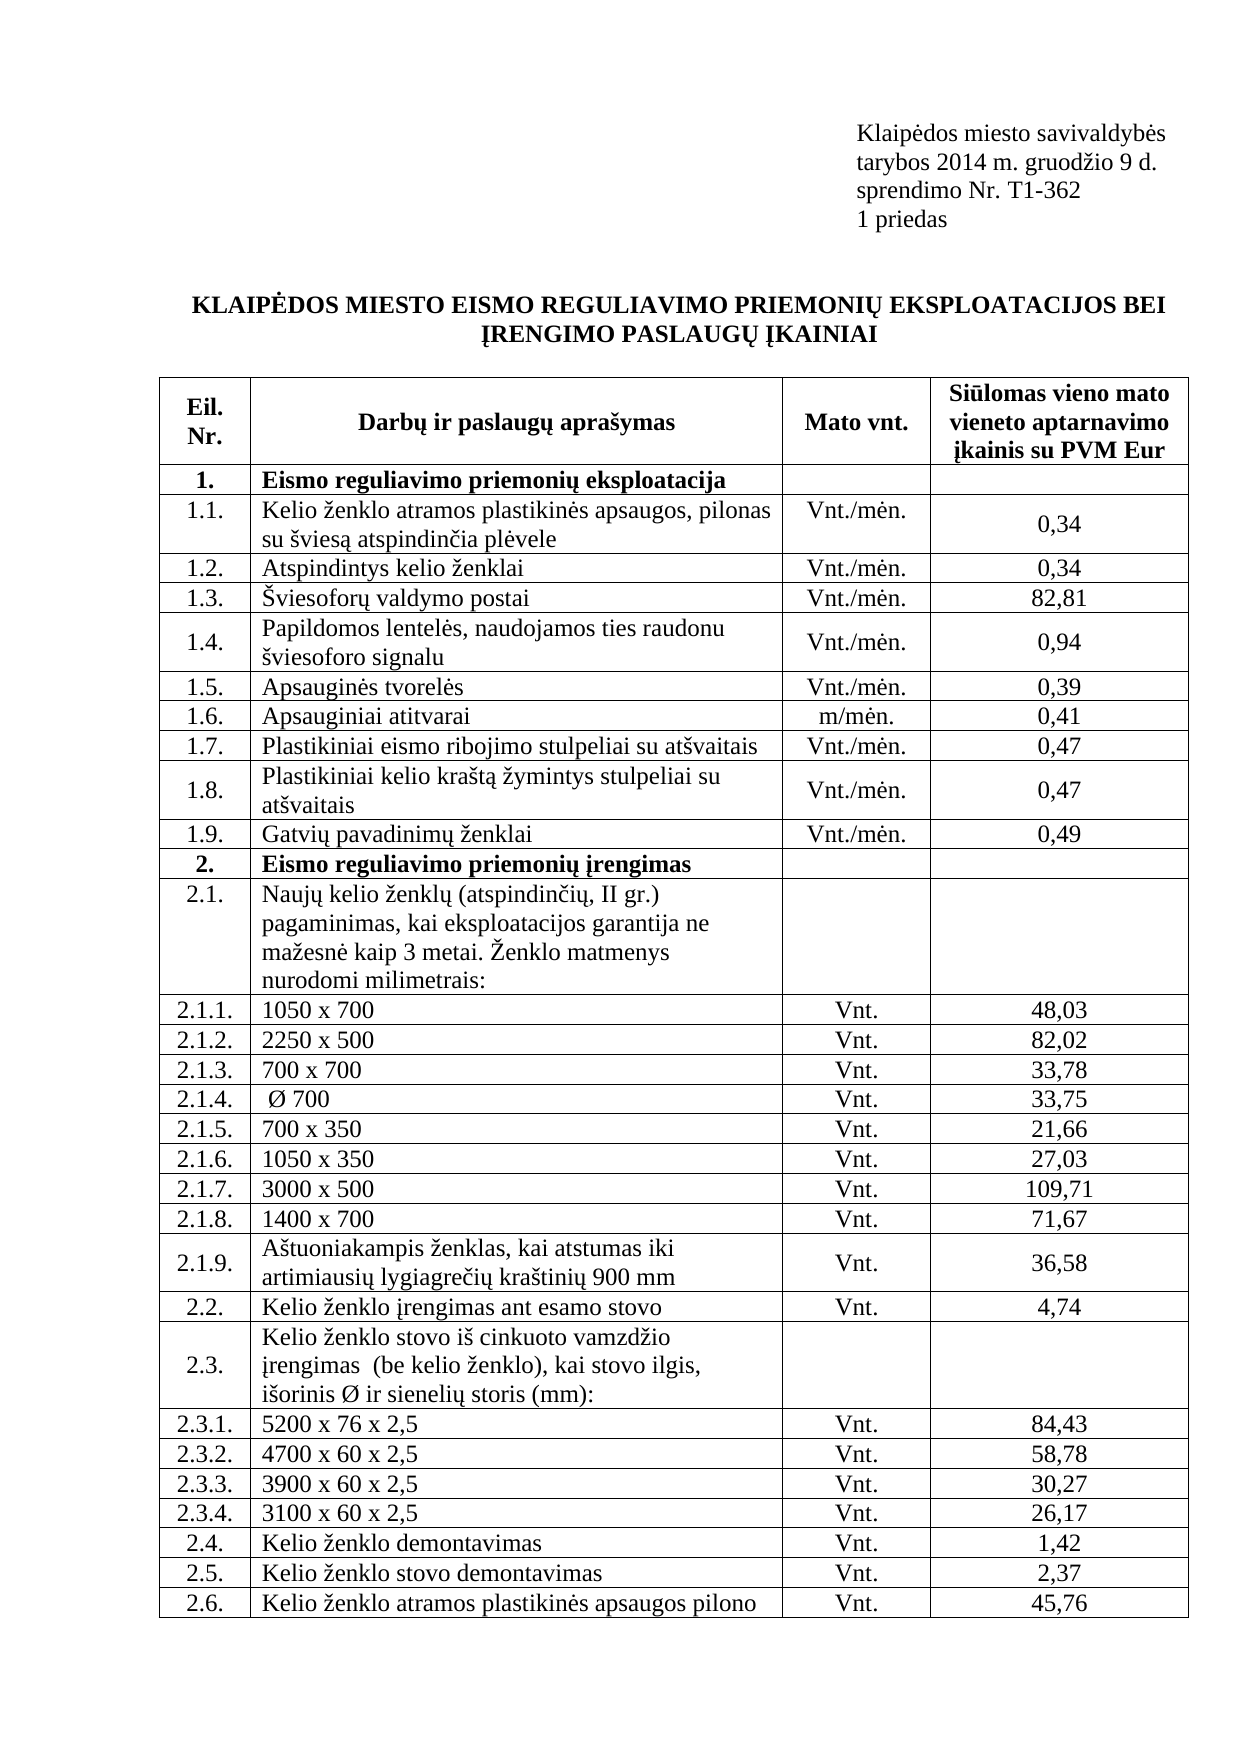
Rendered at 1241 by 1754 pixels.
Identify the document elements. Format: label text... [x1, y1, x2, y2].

table_cell 1.6. [160, 701, 250, 730]
table_header Eil. Nr. [160, 378, 250, 464]
table_cell Vnt. [783, 1409, 930, 1438]
table_header Klaipėdos miesto savivaldybės [845, 118, 1179, 147]
table_cell 2.2. [160, 1292, 250, 1321]
table_cell 2,37 [931, 1558, 1188, 1587]
table_cell 2.3.1. [160, 1409, 250, 1438]
table_cell 1.1. [160, 495, 250, 552]
table_cell [783, 849, 930, 878]
table_cell Vnt. [783, 1469, 930, 1497]
table_cell Papildomos lentelės, naudojamos ties raudonu šviesoforo signalu [251, 613, 782, 671]
table_cell 21,66 [931, 1114, 1188, 1143]
table_cell Vnt./mėn. [783, 583, 930, 612]
table_cell 3900 x 60 x 2,5 [251, 1469, 782, 1497]
table_cell Vnt. [783, 1025, 930, 1054]
table_cell 2.1.2. [160, 1025, 250, 1054]
table_cell [931, 465, 1188, 494]
table_cell 2. [160, 849, 250, 878]
table_cell Vnt. [783, 1174, 930, 1203]
table_header Mato vnt. [783, 378, 930, 464]
table_cell 0,47 [931, 731, 1188, 760]
table_cell Vnt. [783, 1292, 930, 1321]
table_cell 109,71 [931, 1174, 1188, 1203]
table_cell 1400 x 700 [251, 1204, 782, 1232]
table_cell 2.1.1. [160, 995, 250, 1024]
table_cell Vnt./mėn. [783, 554, 930, 582]
table_cell Apsauginės tvorelės [251, 672, 782, 700]
table_cell Kelio ženklo stovo demontavimas [251, 1558, 782, 1587]
table_cell Eismo reguliavimo priemonių eksploatacija [251, 465, 782, 494]
table_cell 4700 x 60 x 2,5 [251, 1439, 782, 1468]
table_cell 2.1.5. [160, 1114, 250, 1143]
table_cell 82,02 [931, 1025, 1188, 1054]
table_cell 1050 x 350 [251, 1144, 782, 1173]
table_cell 2.1.7. [160, 1174, 250, 1203]
table_cell Aštuoniakampis ženklas, kai atstumas iki artimiausių lygiagrečių kraštinių [251, 1234, 782, 1291]
table_cell 0,39 [931, 672, 1188, 700]
table_cell 2.4. [160, 1528, 250, 1557]
table_cell Vnt. [783, 1439, 930, 1468]
table_cell 2.1.3. [160, 1055, 250, 1083]
table_cell Vnt. [783, 1085, 930, 1113]
table_cell 1.3. [160, 583, 250, 612]
table_cell 0,34 [931, 495, 1188, 552]
table_cell Vnt./mėn. [783, 613, 930, 671]
table_cell 0,41 [931, 701, 1188, 730]
table_cell 1,42 [931, 1528, 1188, 1557]
table_cell 3100 x 60 x 2,5 [251, 1499, 782, 1527]
table_cell 58,78 [931, 1439, 1188, 1468]
table_cell Vnt. [783, 1144, 930, 1173]
table_cell Ø 700 [251, 1085, 782, 1113]
table_cell [783, 879, 930, 994]
table_cell 2.1.4. [160, 1085, 250, 1113]
table_cell 2.3. [160, 1322, 250, 1408]
table_cell 0,47 [931, 761, 1188, 818]
table_cell Vnt./mėn. [783, 672, 930, 700]
table_cell 33,75 [931, 1085, 1188, 1113]
table_cell 5200 x 76 x 2,5 [251, 1409, 782, 1438]
table_cell 1 priedas [845, 204, 1179, 233]
table_cell Vnt./mėn. [783, 731, 930, 760]
table_cell 2.1. [160, 879, 250, 994]
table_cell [251, 1588, 782, 1617]
table_cell 2.1.6. [160, 1144, 250, 1173]
table_cell 1.2. [160, 554, 250, 582]
table_cell Vnt. [783, 995, 930, 1024]
table_cell 30,27 [931, 1469, 1188, 1497]
table_cell Atspindintys kelio ženklai [251, 554, 782, 582]
table_cell [931, 879, 1188, 994]
table_cell 0,94 [931, 613, 1188, 671]
table_cell 27,03 [931, 1144, 1188, 1173]
table_cell 3000 x 500 [251, 1174, 782, 1203]
table_cell tarybos 2014 m. gruodžio 9 d. [845, 147, 1179, 176]
table_cell 4,74 [931, 1292, 1188, 1321]
table_cell Vnt. [783, 1234, 930, 1291]
table_cell Plastikiniai eismo ribojimo stulpeliai su atšvaitais [251, 731, 782, 760]
table_cell Vnt. [783, 1499, 930, 1527]
table_cell 36,58 [931, 1234, 1188, 1291]
text Klaipėdos miesto eismo reguliavimo priemonių eksploatacijos bei įrengimo paslaugų įkainiai [177, 291, 1181, 348]
table_cell 71,67 [931, 1204, 1188, 1232]
table_cell 1.7. [160, 731, 250, 760]
table_cell Vnt. [783, 1114, 930, 1143]
table_cell 2.1.9. [160, 1234, 250, 1291]
table_cell Vnt./mėn. [783, 761, 930, 818]
table_cell [783, 465, 930, 494]
table_cell Gatvių pavadinimų ženklai [251, 820, 782, 848]
table_cell Apsauginiai atitvarai [251, 701, 782, 730]
table_cell Vnt./mėn. [783, 820, 930, 848]
table_cell Šviesoforų valdymo postai [251, 583, 782, 612]
table_cell [931, 849, 1188, 878]
table_cell 1.8. [160, 761, 250, 818]
table_cell 48,03 [931, 995, 1188, 1024]
table_cell 1.9. [160, 820, 250, 848]
table_cell Vnt. [783, 1588, 930, 1617]
table_cell Kelio ženklo atramos plastikinės apsaugos, pilonas su šviesą atspindinčia plėvele [251, 495, 782, 552]
table_cell 1.4. [160, 613, 250, 671]
table_cell 82,81 [931, 583, 1188, 612]
table_cell sprendimo Nr. T1-362 [845, 176, 1179, 204]
table_cell 33,78 [931, 1055, 1188, 1083]
table_cell Vnt. [783, 1558, 930, 1587]
table_cell Vnt. [783, 1528, 930, 1557]
table_cell [783, 1322, 930, 1408]
table_cell 2.3.3. [160, 1469, 250, 1497]
table_cell 26,17 [931, 1499, 1188, 1527]
table_cell 2250 x 500 [251, 1025, 782, 1054]
table_cell 2.3.2. [160, 1439, 250, 1468]
table_cell 2.5. [160, 1558, 250, 1587]
table_cell Naujų kelio ženklų (atspindinčių, II gr.) pagaminimas, kai eksploatacijos garantija ne mažesnė kaip 3 metai. Ženklo matmenys nurodomi milimetrais: [251, 879, 782, 994]
table_cell Vnt. [783, 1055, 930, 1083]
table_cell Plastikiniai kelio kraštą žymintys stulpeliai su atšvaitais [251, 761, 782, 818]
table_cell Kelio ženklo stovo iš cinkuoto vamzdžio įrengimas (be kelio ženklo), kai stovo ilgis, išorinis Ø ir sienelių storis (mm): [251, 1322, 782, 1408]
table_header Siūlomas vieno mato vieneto aptarnavimo įkainis su PVM Eur [931, 378, 1188, 464]
table_cell 2.1.8. [160, 1204, 250, 1232]
table_cell Kelio ženklo įrengimas ant esamo stovo [251, 1292, 782, 1321]
table_header Darbų ir paslaugų aprašymas [251, 378, 782, 464]
table_cell 2.3.4. [160, 1499, 250, 1527]
table_cell Vnt. [783, 1204, 930, 1232]
table_cell m/mėn. [783, 701, 930, 730]
table_cell 1050 x 700 [251, 995, 782, 1024]
table_cell Eismo reguliavimo priemonių įrengimas [251, 849, 782, 878]
table_cell 45,76 [931, 1588, 1188, 1617]
table_cell Kelio ženklo demontavimas [251, 1528, 782, 1557]
table_cell 1.5. [160, 672, 250, 700]
table_cell 2.6. [160, 1588, 250, 1617]
table_cell 1. [160, 465, 250, 494]
table_cell 0,49 [931, 820, 1188, 848]
table_cell [931, 1322, 1188, 1408]
table_cell 700 x 700 [251, 1055, 782, 1083]
table_cell Vnt./mėn. [783, 495, 930, 552]
table_cell 84,43 [931, 1409, 1188, 1438]
table_cell 700 x 350 [251, 1114, 782, 1143]
table_cell 0,34 [931, 554, 1188, 582]
